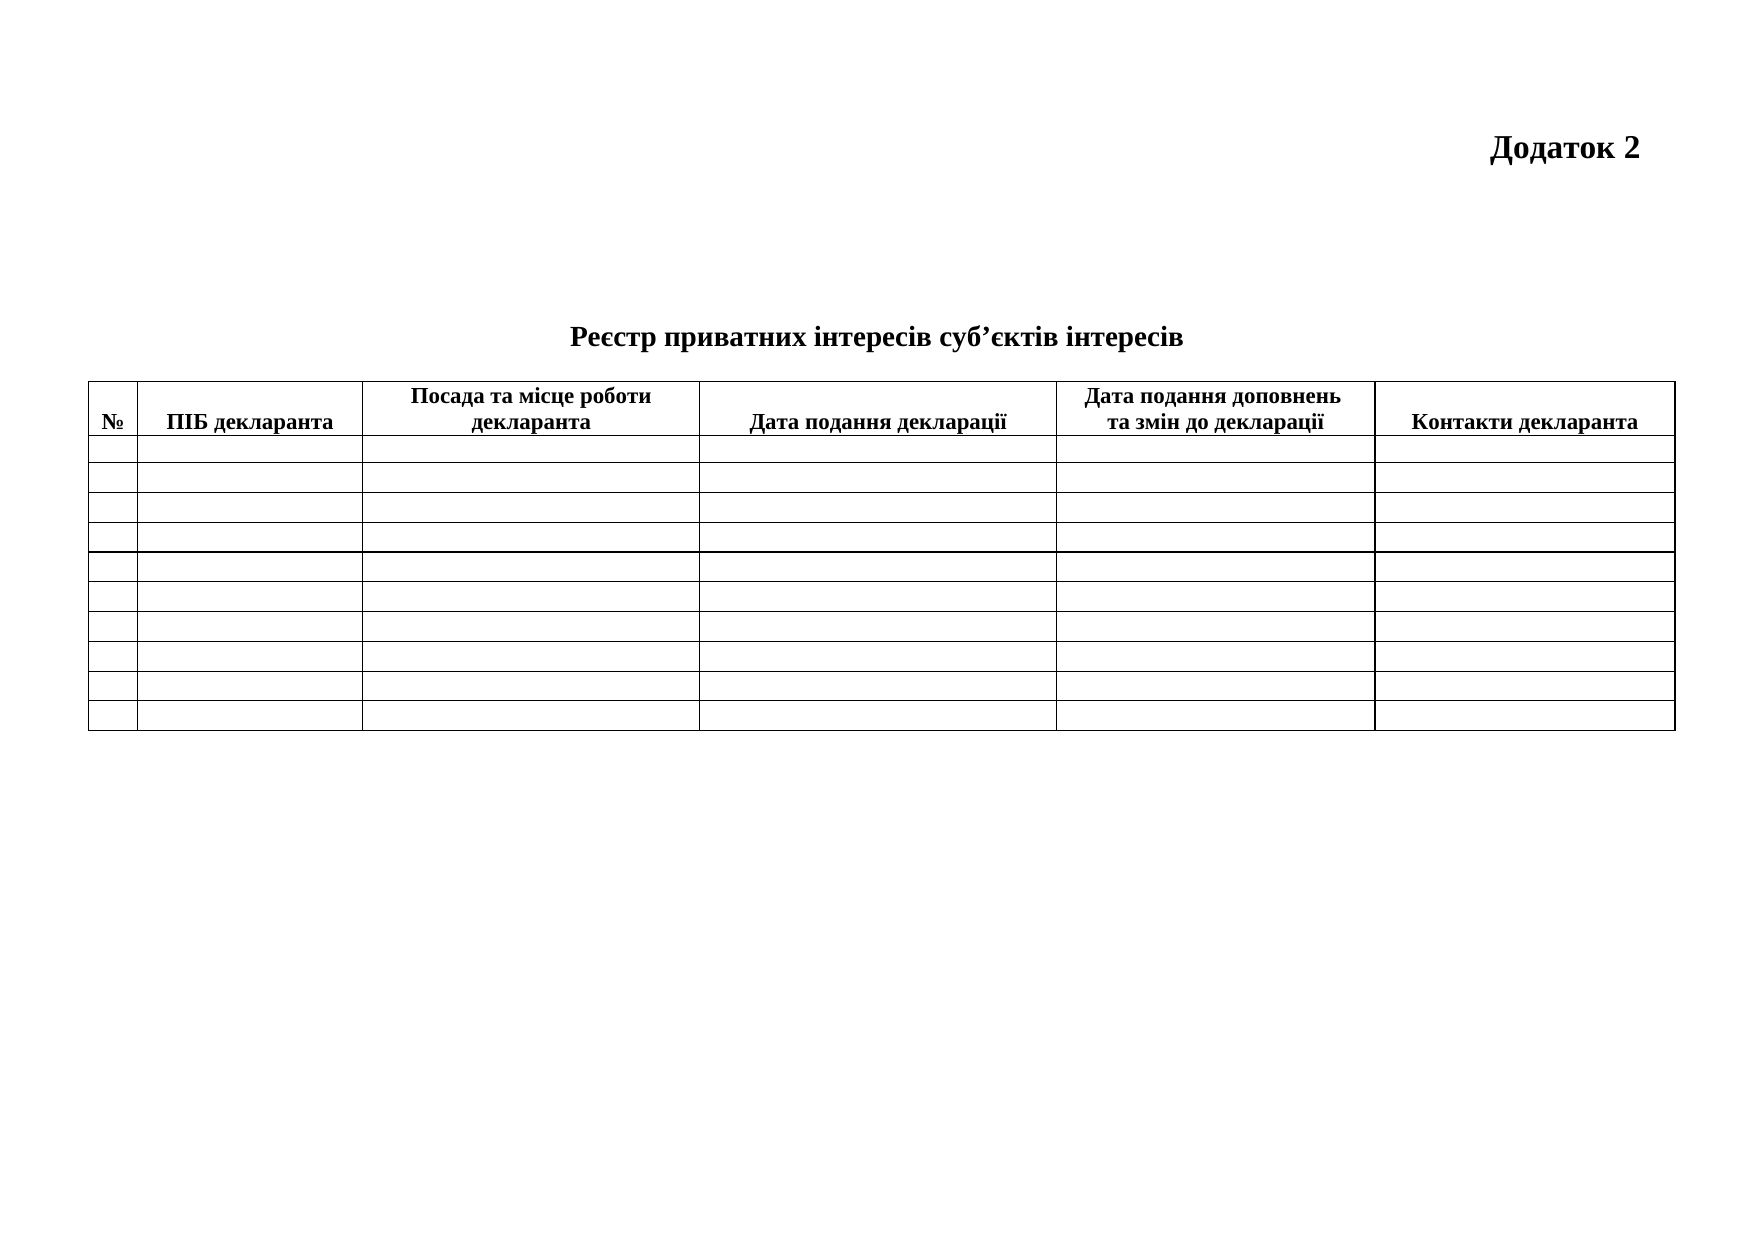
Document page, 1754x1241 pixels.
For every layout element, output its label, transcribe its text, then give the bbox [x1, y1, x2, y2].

table_cell [700, 493, 1056, 522]
text Додаток 2 [1476, 127, 1665, 165]
table_cell [1057, 493, 1374, 522]
table_cell [1376, 612, 1674, 641]
table_cell [138, 612, 362, 641]
table_cell [1057, 701, 1374, 730]
table_cell [1057, 553, 1374, 581]
table_cell [89, 463, 137, 492]
table_cell [1057, 436, 1374, 462]
table_header Контакти декларанта [1376, 382, 1674, 435]
table_cell [89, 553, 137, 581]
table_cell [89, 642, 137, 671]
table_cell [1376, 553, 1674, 581]
table_cell [700, 642, 1056, 671]
table_cell [363, 553, 699, 581]
table_header Посада та місце роботи декларанта [363, 382, 699, 435]
table_cell [138, 672, 362, 700]
text Реєстр приватних інтересів суб’єктів інтересів [89, 319, 1665, 352]
table_cell [1057, 672, 1374, 700]
table_cell [363, 523, 699, 551]
table_cell [1376, 493, 1674, 522]
table_cell [1057, 523, 1374, 551]
table_cell [138, 642, 362, 671]
table_header № [89, 382, 137, 435]
table_cell [1057, 582, 1374, 611]
table_cell [89, 523, 137, 551]
table_cell [89, 612, 137, 641]
table_cell [700, 612, 1056, 641]
table_cell [700, 582, 1056, 611]
table_cell [1376, 523, 1674, 551]
table_cell [700, 523, 1056, 551]
table_cell [1376, 642, 1674, 671]
table_cell [363, 612, 699, 641]
table_cell [89, 701, 137, 730]
table_cell [89, 493, 137, 522]
table_cell [138, 582, 362, 611]
table_cell [363, 642, 699, 671]
table_cell [363, 701, 699, 730]
table_header Дата подання доповнень та змін до декларації [1057, 382, 1374, 435]
table_cell [1376, 463, 1674, 492]
table_cell [363, 493, 699, 522]
table_header Дата подання декларації [700, 382, 1056, 435]
table_cell [1057, 642, 1374, 671]
table_cell [700, 436, 1056, 462]
table_cell [138, 436, 362, 462]
table_cell [89, 582, 137, 611]
table_cell [700, 553, 1056, 581]
table_cell [1376, 582, 1674, 611]
table_cell [363, 672, 699, 700]
table_cell [138, 493, 362, 522]
table_cell [1057, 463, 1374, 492]
table_cell [700, 701, 1056, 730]
table_cell [1376, 672, 1674, 700]
table_cell [89, 672, 137, 700]
table_cell [89, 436, 137, 462]
table_cell [138, 701, 362, 730]
table_cell [363, 463, 699, 492]
table_cell [1376, 436, 1674, 462]
table_cell [363, 582, 699, 611]
table_cell [700, 672, 1056, 700]
table_cell [1376, 701, 1674, 730]
table_cell [700, 463, 1056, 492]
table_cell [1057, 612, 1374, 641]
table_header ПІБ декларанта [138, 382, 362, 435]
table_cell [363, 436, 699, 462]
table_cell [138, 463, 362, 492]
table_cell [138, 553, 362, 581]
table_cell [138, 523, 362, 551]
